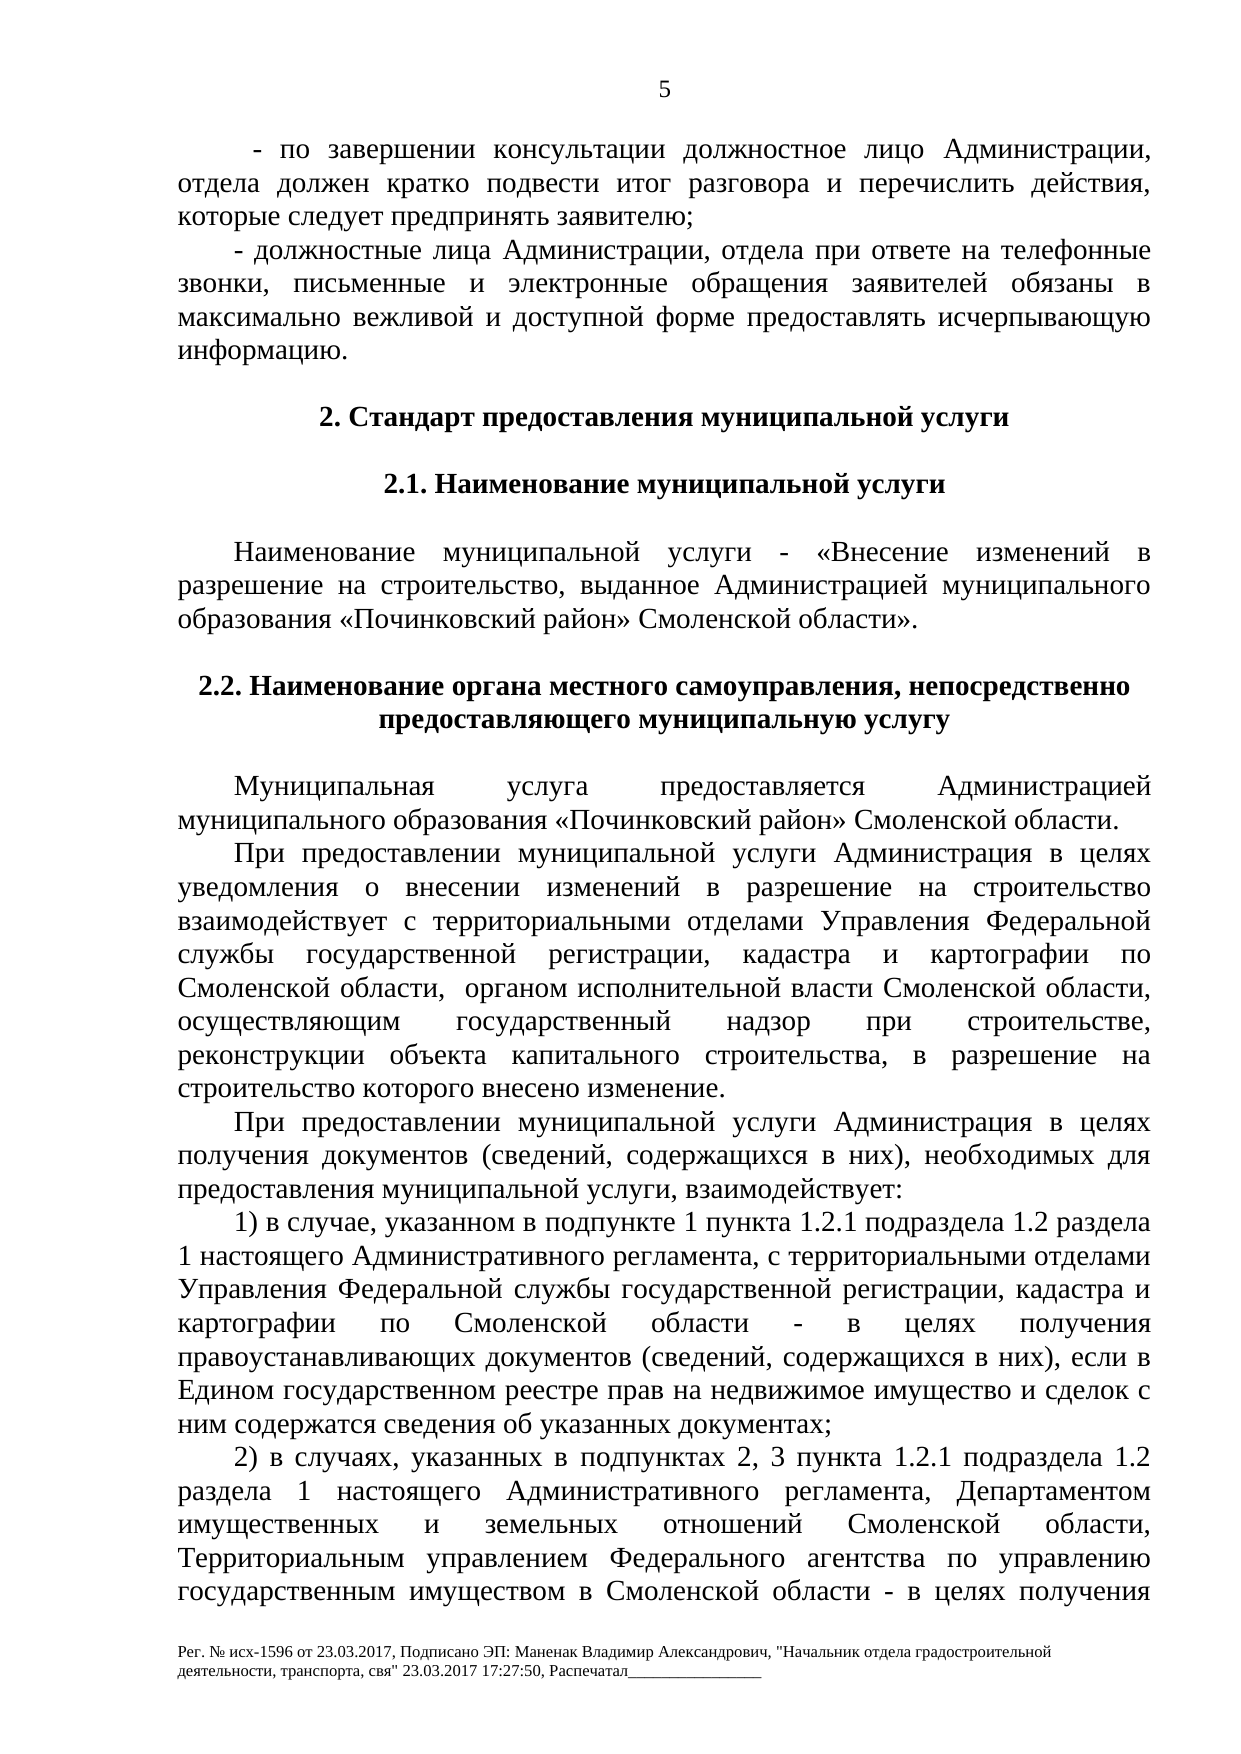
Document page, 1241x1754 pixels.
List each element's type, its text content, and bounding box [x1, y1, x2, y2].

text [177, 1439, 1152, 1607]
text Наименование муниципальной услуги - «Внесение изменений в разрешение на строительство, выданное Администрацией муниципального образования «Починковский район» Смоленской области». [177, 534, 1152, 634]
text 2.1. Наименование муниципальной услуги [177, 467, 1152, 500]
text - по завершении консультации должностное лицо Администрации, отдела должен кратко подвести итог разговора и перечислить действия, которые следует предпринять заявителю; [177, 131, 1152, 232]
text При предоставлении муниципальной услуги Администрация в целях получения документов (сведений, содержащихся в них), необходимых для предоставления муниципальной услуги, взаимодействует: [177, 1104, 1152, 1204]
text 1) в случае, указанном в подпункте 1 пункта 1.2.1 подраздела 1.2 раздела 1 настоящего Административного регламента, с территориальными отделами Управления Федеральной службы государственной регистрации, кадастра и картографии по Смоленской области - в целях получения правоустанавливающих документов (сведений, содержащихся в них), если в Едином государственном реестре прав на недвижимое имущество и сделок с ним содержатся сведения об указанных документах; [177, 1204, 1152, 1439]
text Муниципальная услуга предоставляется Администрацией муниципального образования «Починковский район» Смоленской области. [177, 768, 1152, 836]
text 2. Стандарт предоставления муниципальной услуги [177, 399, 1152, 433]
text При предоставлении муниципальной услуги Администрация в целях уведомления о внесении изменений в разрешение на строительство взаимодействует с территориальными отделами Управления Федеральной службы государственной регистрации, кадастра и картографии по Смоленской области, органом исполнительной власти Смоленской области, осуществляющим государственный надзор при строительстве, реконструкции объекта капитального строительства, в разрешение на строительство которого внесено изменение. [177, 836, 1152, 1104]
text 2.2. Наименование органа местного самоуправления, непосредственно предоставляющего муниципальную услугу [177, 668, 1152, 735]
text - должностные лица Администрации, отдела при ответе на телефонные звонки, письменные и электронные обращения заявителей обязаны в максимально вежливой и доступной форме предоставлять исчерпывающую информацию. [177, 232, 1152, 366]
